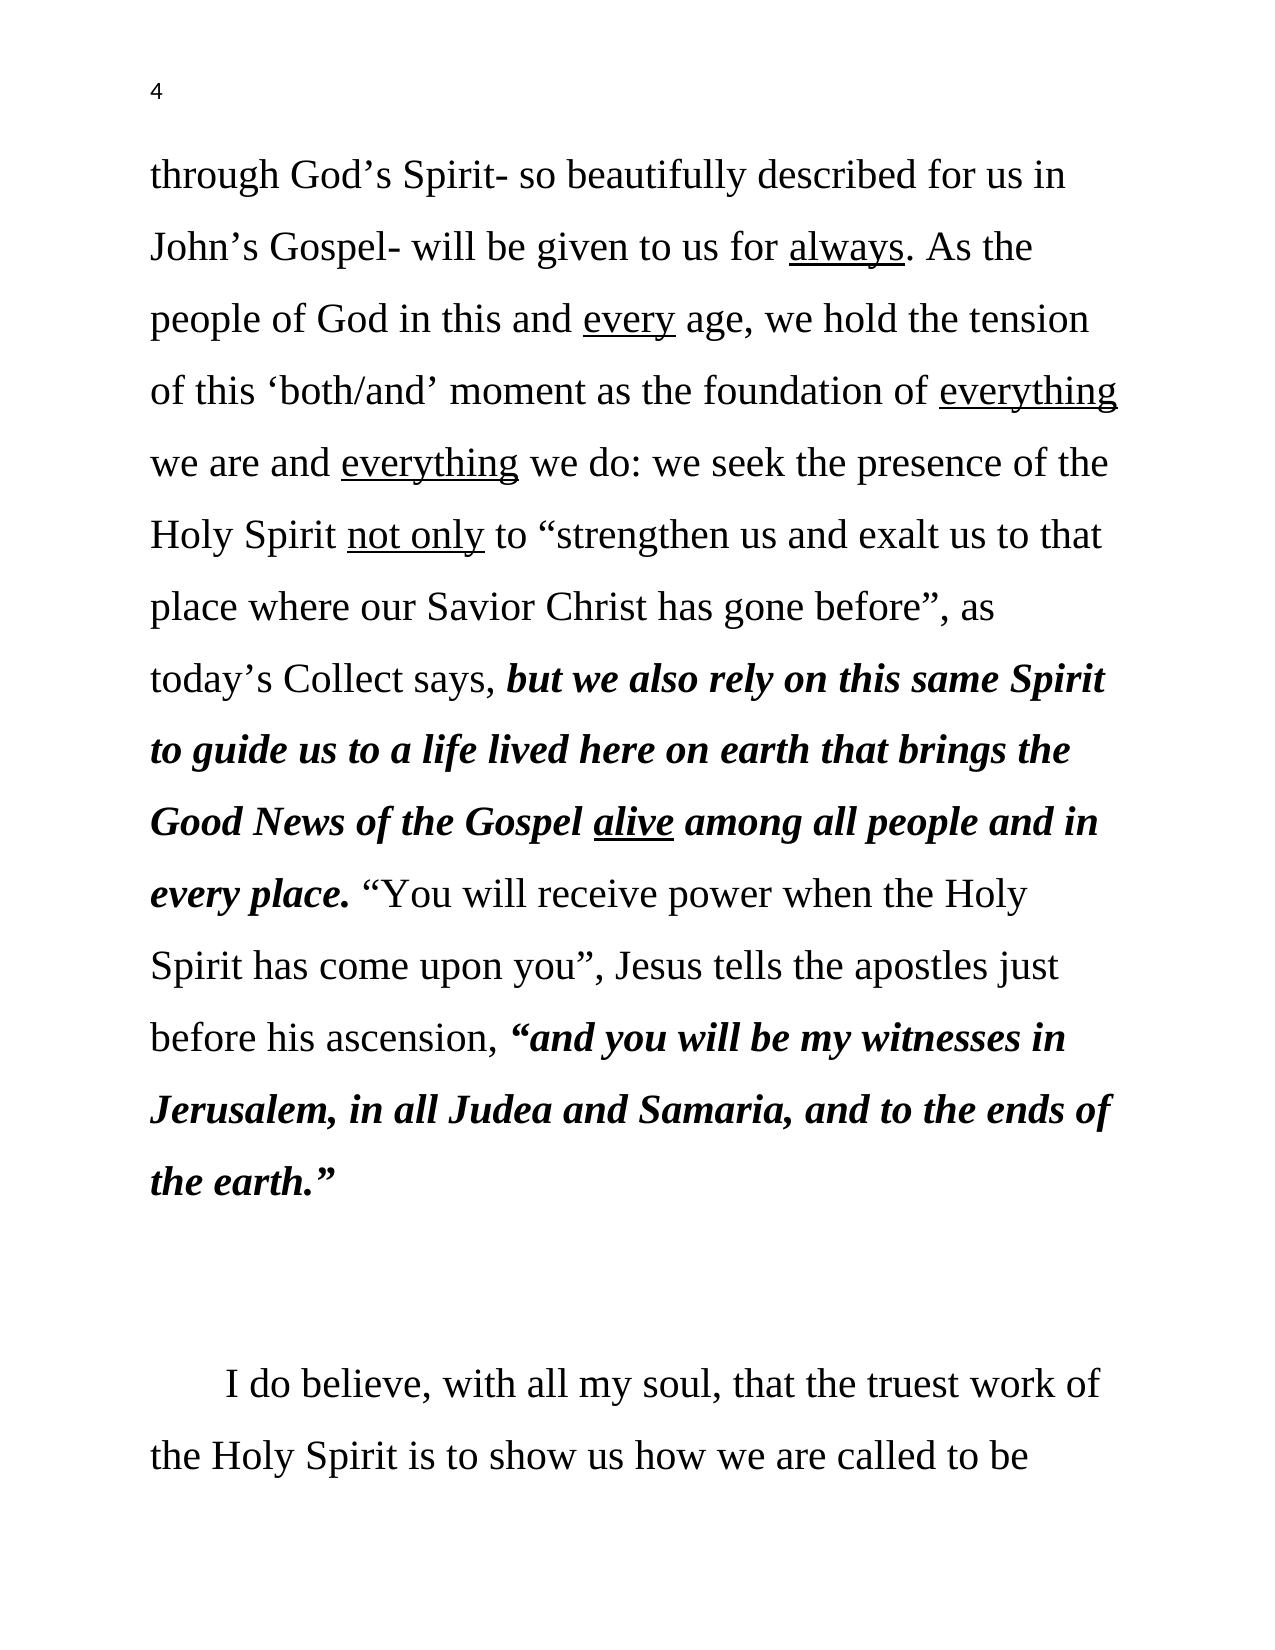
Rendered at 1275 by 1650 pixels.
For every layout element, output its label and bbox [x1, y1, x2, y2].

text [150, 150, 1125, 1204]
text [150, 1358, 1125, 1478]
